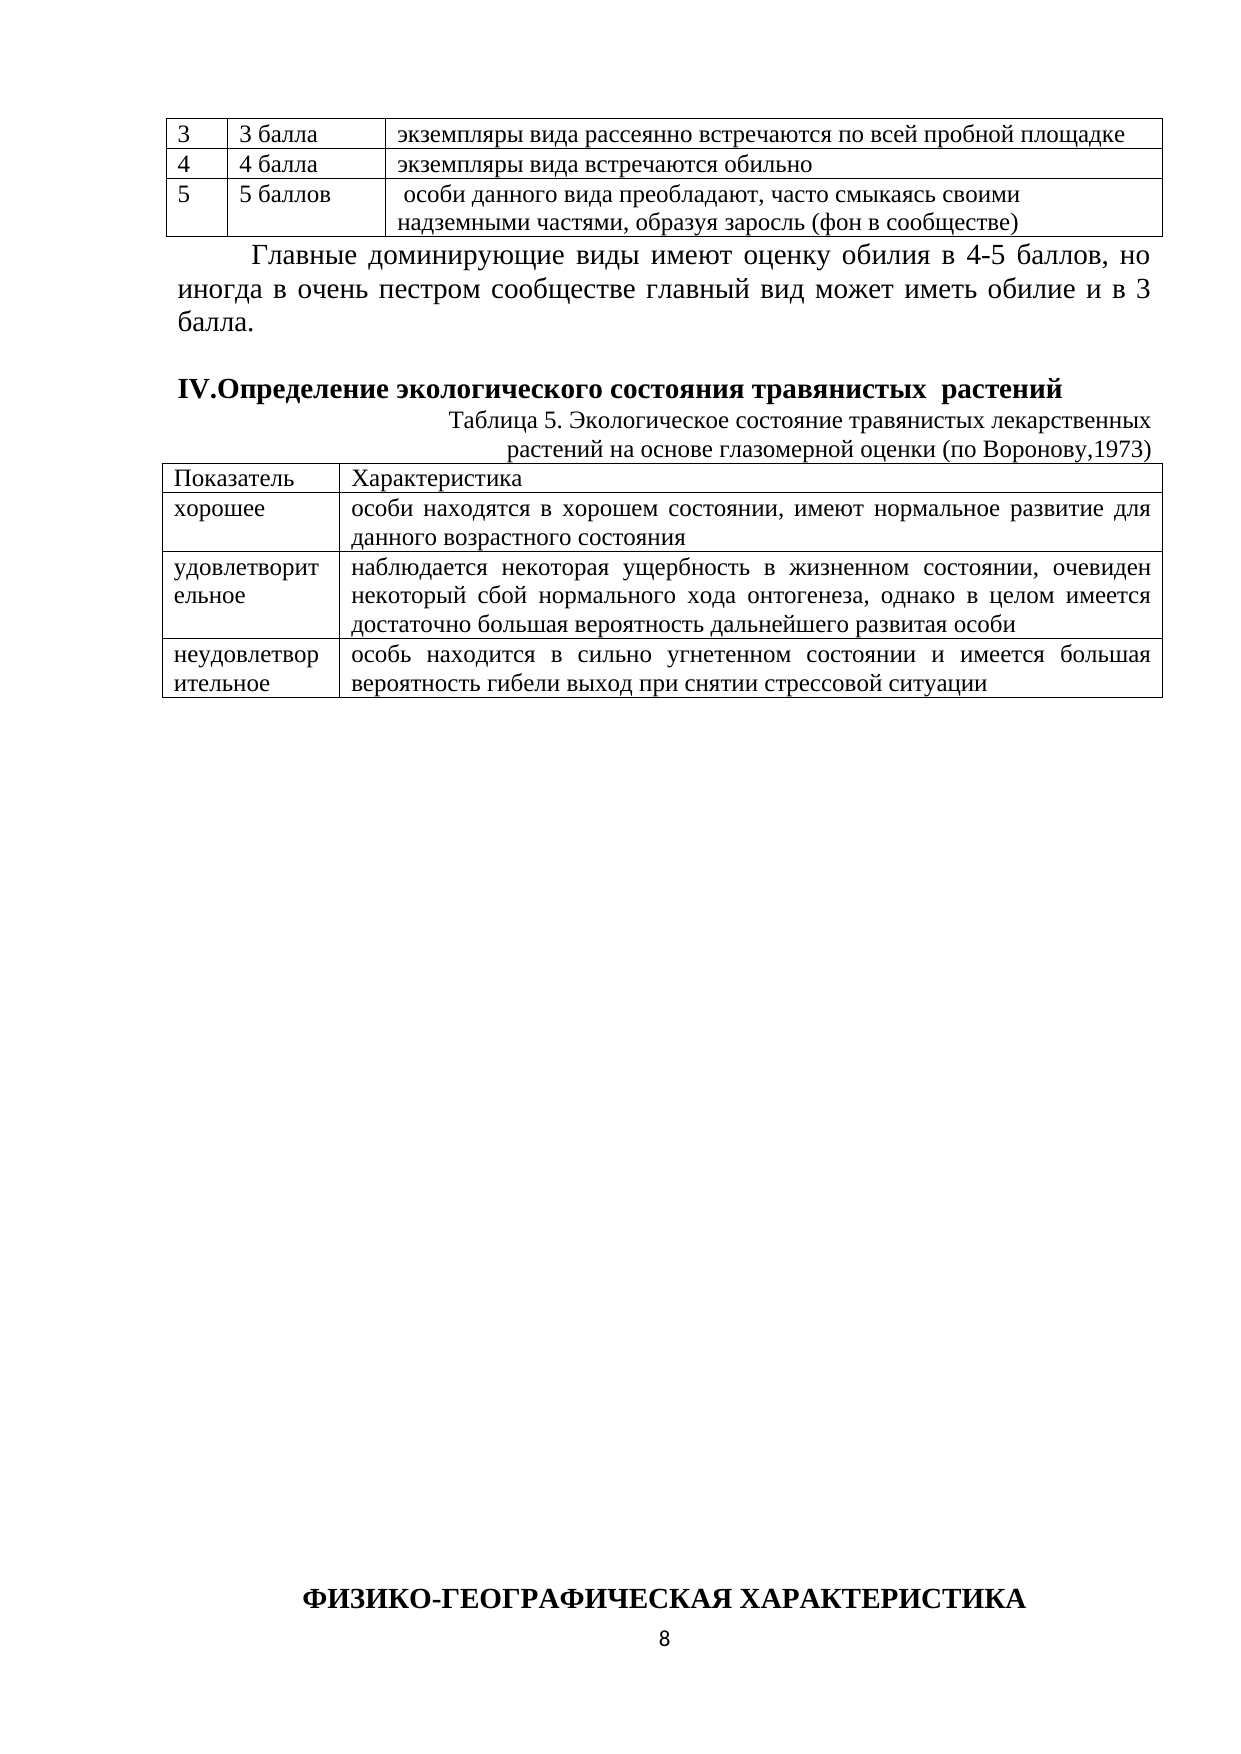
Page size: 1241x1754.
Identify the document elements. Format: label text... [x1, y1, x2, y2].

table_header Показатель [163, 464, 339, 492]
table_cell хорошее [163, 493, 339, 551]
table_cell особи находятся в хорошем состоянии, имеют нормальное развитие для данного возрастного состояния [340, 493, 1162, 551]
table_cell 4 [167, 149, 227, 178]
text Главные доминирующие виды имеют оценку обилия в 4-5 баллов, но иногда в очень пестром сообществе главный вид может иметь обилие и в 3 балла. [177, 237, 1152, 338]
text Таблица 5. Экологическое состояние травянистых лекарственных [177, 405, 1152, 434]
table_cell 4 балла [228, 149, 385, 178]
table_cell особь находится в сильно угнетенном состоянии и имеется большая вероятность гибели выход при снятии стрессовой ситуации [340, 639, 1162, 697]
table_cell 5 баллов [228, 179, 385, 236]
table_cell экземпляры вида встречаются обильно [386, 149, 1162, 178]
table_cell 5 [167, 179, 227, 236]
table_cell удовлетворительное [163, 552, 339, 638]
text растений на основе глазомерной оценки (по Воронову,1973) [177, 434, 1152, 462]
text ФИЗИКО-ГЕОГРАФИЧЕСКАЯ ХАРАКТЕРИСТИКА [177, 1581, 1152, 1614]
table_cell неудовлетворительное [163, 639, 339, 697]
table_header Характеристика [340, 464, 1162, 492]
table_cell экземпляры вида рассеянно встречаются по всей пробной площадке [386, 119, 1162, 148]
table_cell особи данного вида преобладают, часто смыкаясь своими надземными частями, образуя заросль (фон в сообществе) [386, 179, 1162, 236]
table_cell наблюдается некоторая ущербность в жизненном состоянии, очевиден некоторый сбой нормального хода онтогенеза, однако в целом имеется достаточно большая вероятность дальнейшего развитая особи [340, 552, 1162, 638]
table_cell 3 [167, 119, 227, 148]
table_cell 3 балла [228, 119, 385, 148]
text IV.Определение экологического состояния травянистых растений [177, 371, 1152, 405]
